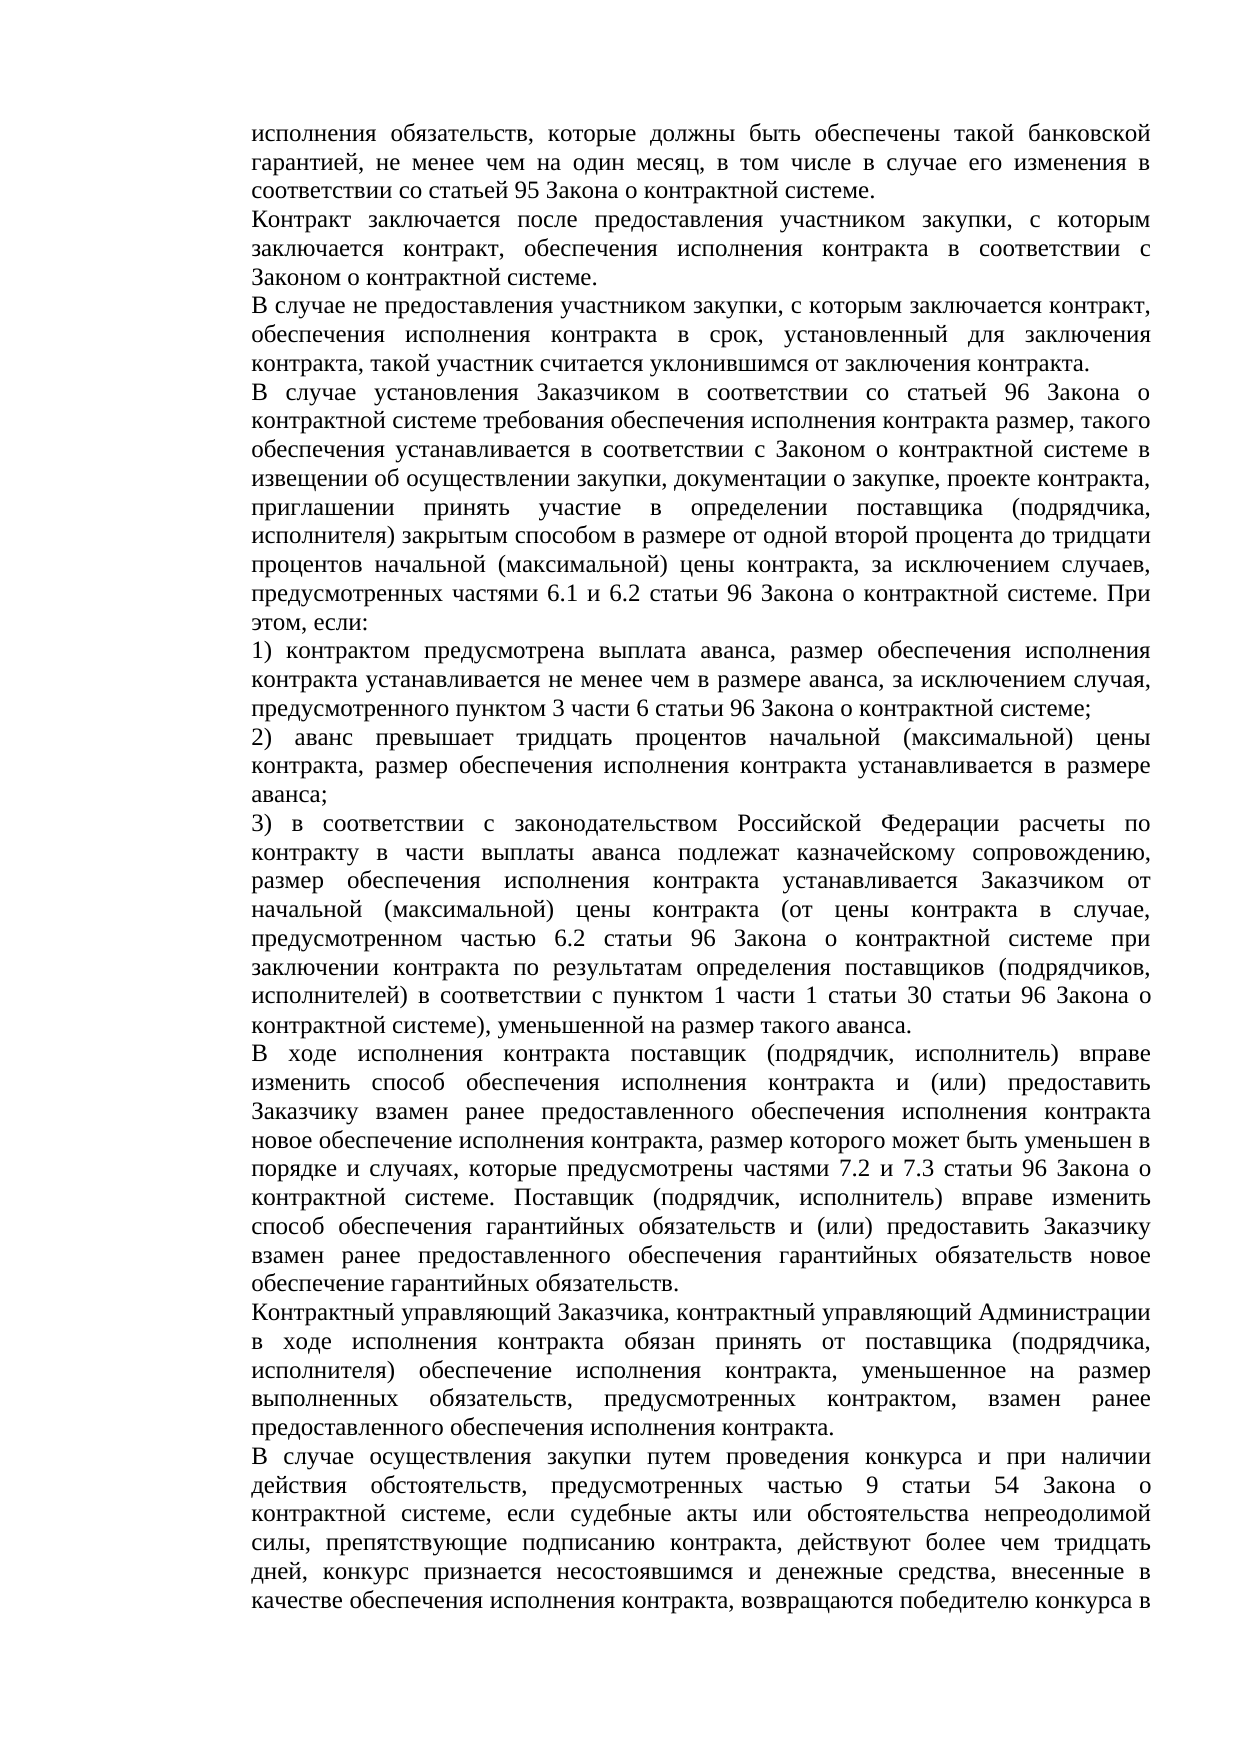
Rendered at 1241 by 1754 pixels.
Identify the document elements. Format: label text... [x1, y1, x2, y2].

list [251, 1441, 1152, 1613]
list В ходе исполнения контракта поставщик (подрядчик, исполнитель) вправе изменить способ обеспечения исполнения контракта и (или) предоставить Заказчику взамен ранее предоставленного обеспечения исполнения контракта новое обеспечение исполнения контракта, размер которого может быть уменьшен в порядке и случаях, которые предусмотрены частями 7.2 и 7.3 статьи 96 Закона о контрактной системе. Поставщик (подрядчик, исполнитель) вправе изменить способ обеспечения гарантийных обязательств и (или) предоставить Заказчику взамен ранее предоставленного обеспечения гарантийных обязательств новое обеспечение гарантийных обязательств. [251, 1038, 1152, 1297]
list 3) в соответствии с законодательством Российской Федерации расчеты по контракту в части выплаты аванса подлежат казначейскому сопровождению, размер обеспечения исполнения контракта устанавливается Заказчиком от начальной (максимальной) цены контракта (от цены контракта в случае, предусмотренном частью 6.2 статьи 96 Закона о контрактной системе при заключении контракта по результатам определения поставщиков (подрядчиков, исполнителей) в соответствии с пунктом 1 части 1 статьи 30 статьи 96 Закона о контрактной системе), уменьшенной на размер такого аванса. [251, 808, 1152, 1038]
list Контрактный управляющий Заказчика, контрактный управляющий Администрации в ходе исполнения контракта обязан принять от поставщика (подрядчика, исполнителя) обеспечение исполнения контракта, уменьшенное на размер выполненных обязательств, предусмотренных контрактом, взамен ранее предоставленного обеспечения исполнения контракта. [251, 1297, 1152, 1441]
list 1) контрактом предусмотрена выплата аванса, размер обеспечения исполнения контракта устанавливается не менее чем в размере аванса, за исключением случая, предусмотренного пунктом 3 части 6 статьи 96 Закона о контрактной системе; [251, 636, 1152, 722]
list Контракт заключается после предоставления участником закупки, с которым заключается контракт, обеспечения исполнения контракта в соответствии с Законом о контрактной системе. [251, 204, 1152, 291]
list В случае не предоставления участником закупки, с которым заключается контракт, обеспечения исполнения контракта в срок, установленный для заключения контракта, такой участник считается уклонившимся от заключения контракта. [251, 291, 1152, 377]
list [251, 118, 1152, 204]
list В случае установления Заказчиком в соответствии со статьей 96 Закона о контрактной системе требования обеспечения исполнения контракта размер, такого обеспечения устанавливается в соответствии с Законом о контрактной системе в извещении об осуществлении закупки, документации о закупке, проекте контракта, приглашении принять участие в определении поставщика (подрядчика, исполнителя) закрытым способом в размере от одной второй процента до тридцати процентов начальной (максимальной) цены контракта, за исключением случаев, предусмотренных частями 6.1 и 6.2 статьи 96 Закона о контрактной системе. При этом, если: [251, 377, 1152, 636]
list 2) аванс превышает тридцать процентов начальной (максимальной) цены контракта, размер обеспечения исполнения контракта устанавливается в размере аванса; [251, 722, 1152, 808]
